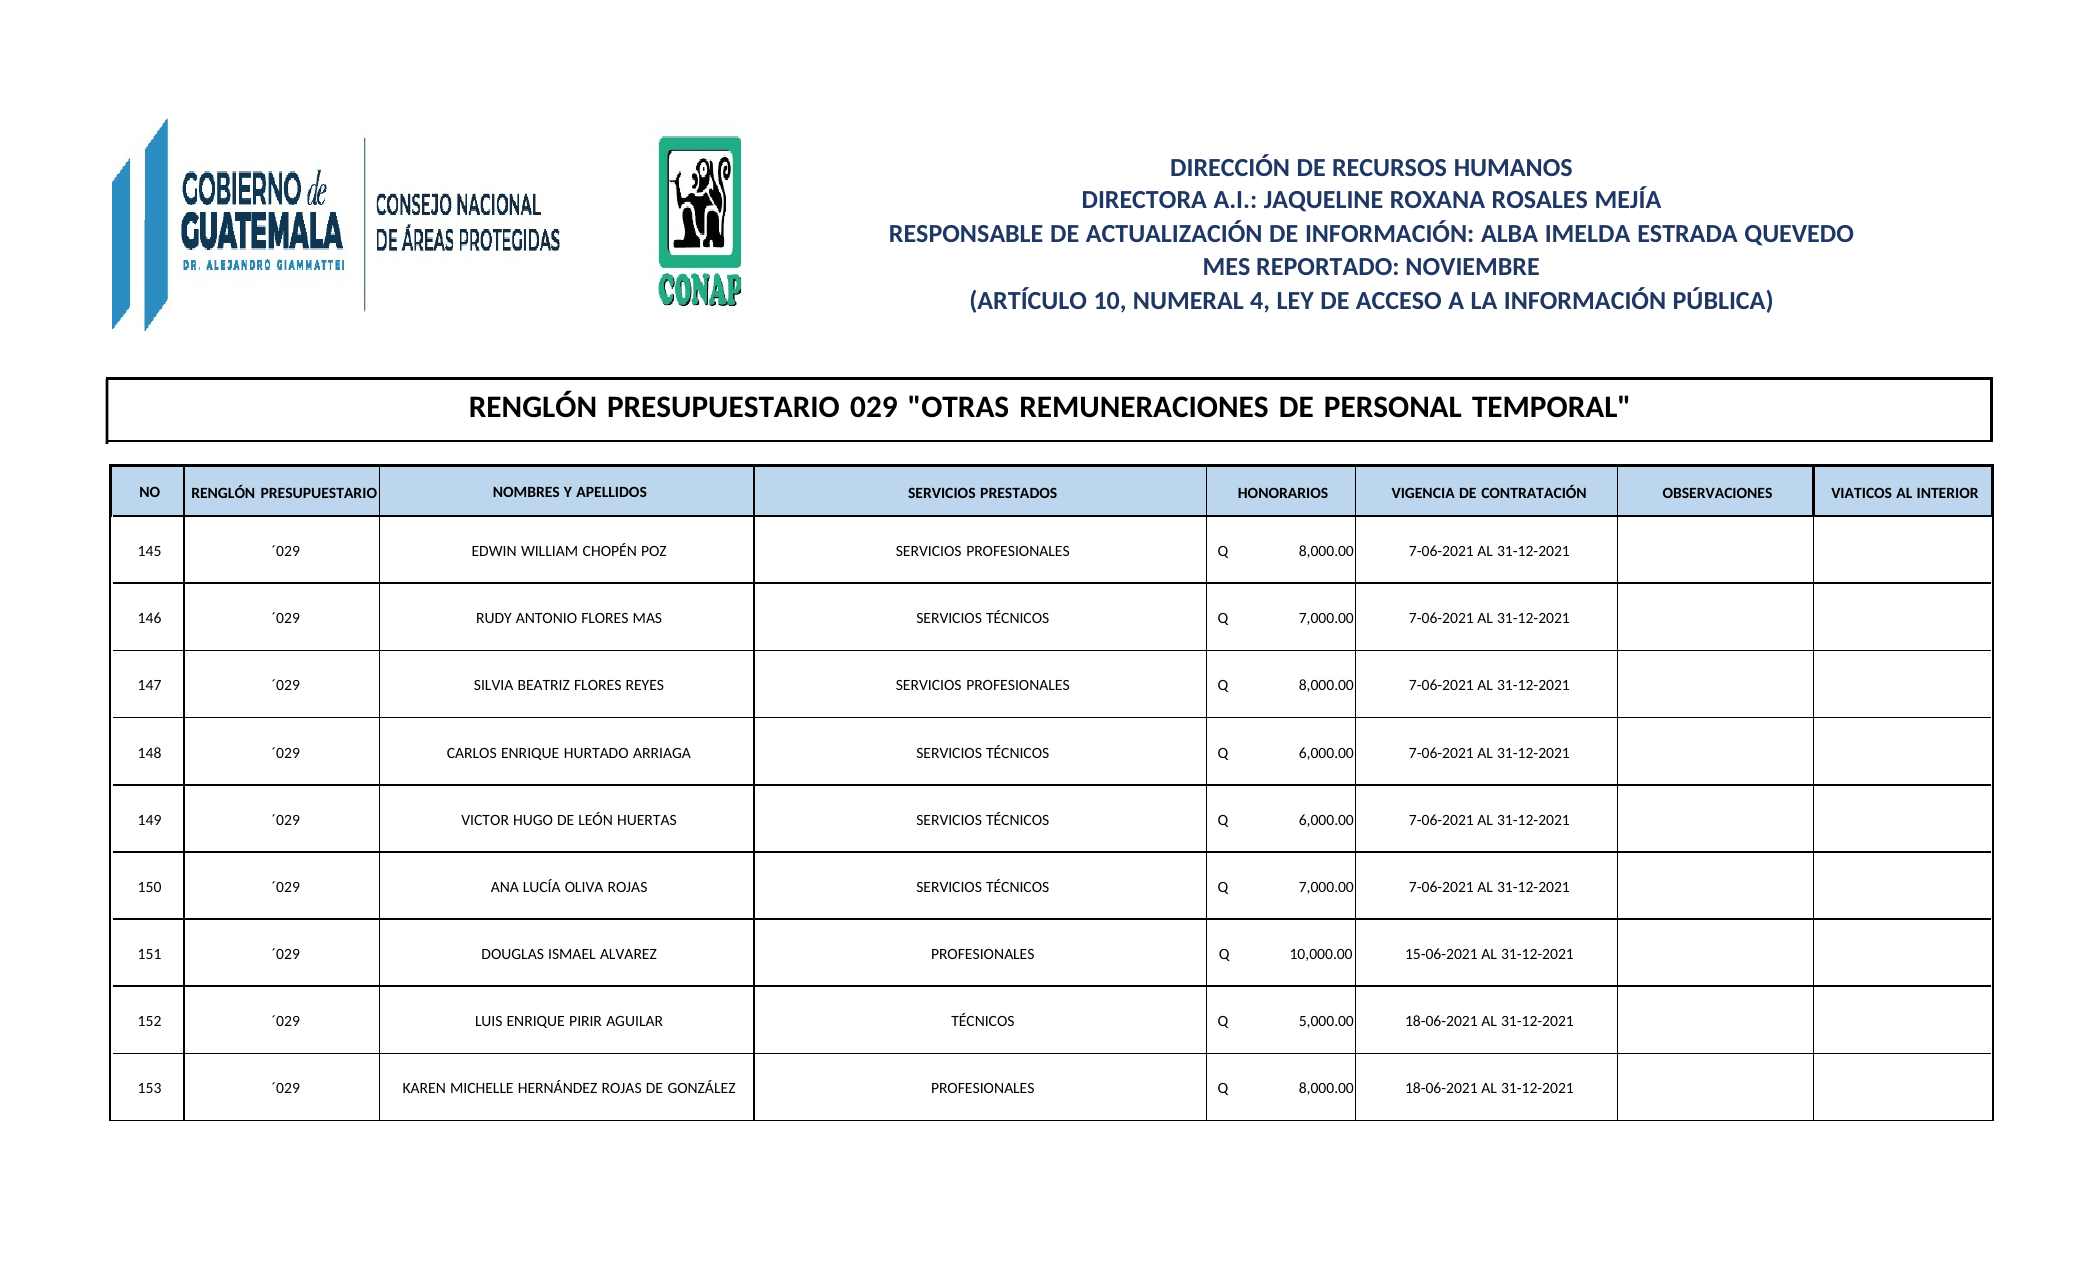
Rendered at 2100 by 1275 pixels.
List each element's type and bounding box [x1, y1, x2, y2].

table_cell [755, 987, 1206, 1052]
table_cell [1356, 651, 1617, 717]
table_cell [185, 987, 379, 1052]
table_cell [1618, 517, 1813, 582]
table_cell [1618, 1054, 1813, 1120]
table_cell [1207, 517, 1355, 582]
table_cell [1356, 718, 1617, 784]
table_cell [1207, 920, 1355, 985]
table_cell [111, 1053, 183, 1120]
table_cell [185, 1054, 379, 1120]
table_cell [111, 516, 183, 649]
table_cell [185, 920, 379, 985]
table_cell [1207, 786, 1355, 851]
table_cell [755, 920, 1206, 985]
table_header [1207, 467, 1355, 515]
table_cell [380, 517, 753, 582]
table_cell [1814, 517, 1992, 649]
picture [112, 118, 742, 331]
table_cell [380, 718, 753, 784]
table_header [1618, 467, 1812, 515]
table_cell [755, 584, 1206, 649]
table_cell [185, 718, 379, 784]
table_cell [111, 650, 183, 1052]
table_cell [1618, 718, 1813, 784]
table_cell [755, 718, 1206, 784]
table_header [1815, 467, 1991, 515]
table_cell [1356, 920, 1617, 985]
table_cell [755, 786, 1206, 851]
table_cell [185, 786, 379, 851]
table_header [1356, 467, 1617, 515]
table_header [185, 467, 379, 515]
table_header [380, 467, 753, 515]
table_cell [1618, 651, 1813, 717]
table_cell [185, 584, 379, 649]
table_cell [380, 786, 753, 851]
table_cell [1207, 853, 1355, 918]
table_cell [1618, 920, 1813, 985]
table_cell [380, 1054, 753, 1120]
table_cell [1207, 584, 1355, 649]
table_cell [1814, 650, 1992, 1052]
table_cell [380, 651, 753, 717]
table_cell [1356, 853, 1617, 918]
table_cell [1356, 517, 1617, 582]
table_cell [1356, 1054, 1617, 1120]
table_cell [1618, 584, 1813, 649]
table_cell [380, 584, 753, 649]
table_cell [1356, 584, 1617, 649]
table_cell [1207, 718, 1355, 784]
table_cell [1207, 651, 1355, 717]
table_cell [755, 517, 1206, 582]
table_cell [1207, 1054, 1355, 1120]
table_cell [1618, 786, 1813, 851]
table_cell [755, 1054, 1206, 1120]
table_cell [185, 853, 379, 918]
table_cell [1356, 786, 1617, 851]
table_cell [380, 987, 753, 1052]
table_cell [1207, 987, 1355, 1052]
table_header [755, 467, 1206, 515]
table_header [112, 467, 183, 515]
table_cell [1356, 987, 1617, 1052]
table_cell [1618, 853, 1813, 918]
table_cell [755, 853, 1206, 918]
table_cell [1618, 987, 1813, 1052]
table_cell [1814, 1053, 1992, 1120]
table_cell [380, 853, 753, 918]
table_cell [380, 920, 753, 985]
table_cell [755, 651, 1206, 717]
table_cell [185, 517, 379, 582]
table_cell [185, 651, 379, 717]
